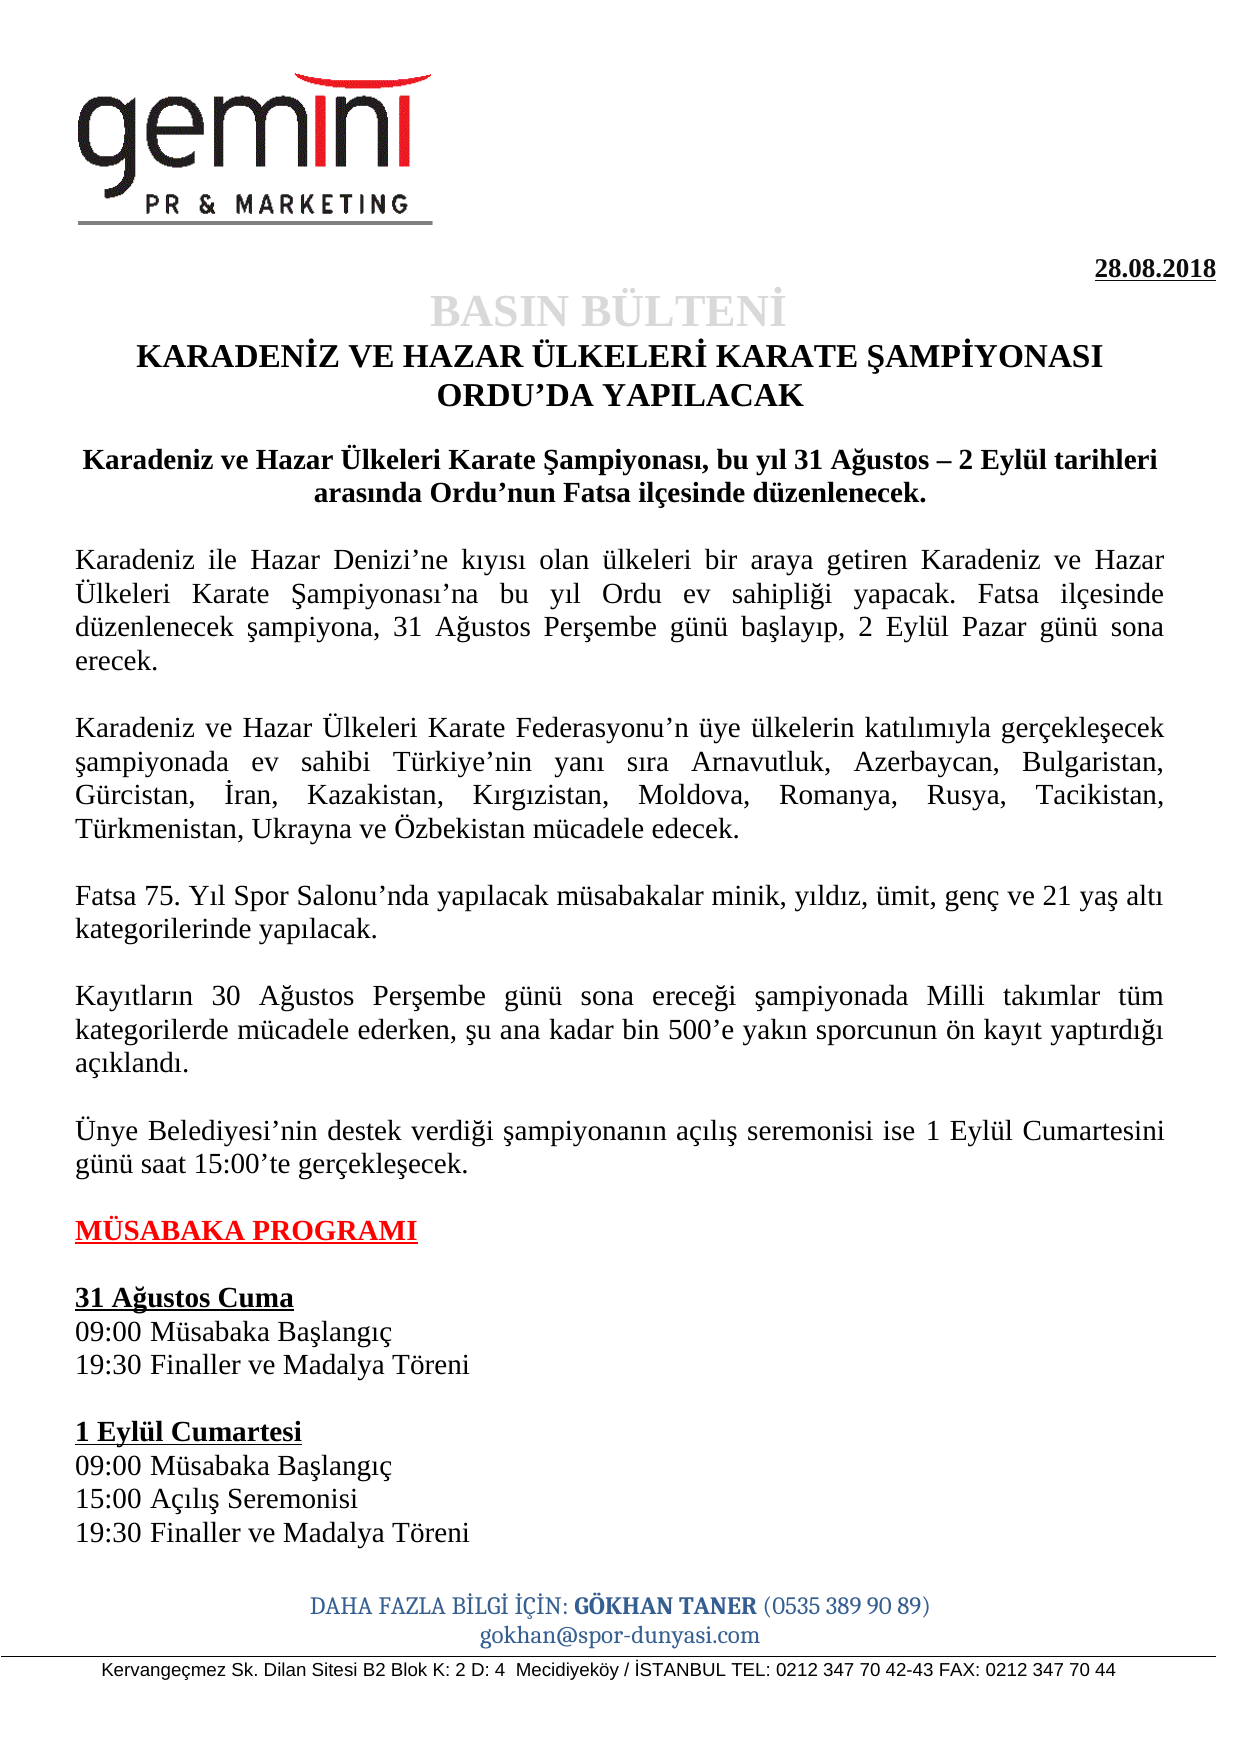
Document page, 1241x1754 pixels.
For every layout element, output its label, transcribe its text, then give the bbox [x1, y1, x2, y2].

text Karadeniz ve Hazar Ülkeleri Karate Şampiyonası, bu yıl 31 Ağustos – 2 Eylül tarihleri arasında Ordu’nun Fatsa ilçesinde düzenlenecek. [75, 442, 1165, 509]
text Karadeniz ile Hazar Denizi’ne kıyısı olan ülkeleri bir araya getiren Karadeniz ve Hazar Ülkeleri Karate Şampiyonası’na bu yıl Ordu ev sahipliği yapacak. Fatsa ilçesinde düzenlenecek şampiyona, 31 Ağustos Perşembe günü başlayıp, 2 Eylül Pazar günü sona erecek. [75, 542, 1165, 677]
text 19:30 Finaller ve Madalya Töreni [75, 1515, 1165, 1549]
text Fatsa 75. Yıl Spor Salonu’nda yapılacak müsabakalar minik, yıldız, ümit, genç ve 21 yaş altı kategorilerinde yapılacak. [75, 878, 1165, 945]
text 1 Eylül Cumartesi [75, 1414, 1165, 1448]
text 19:30 Finaller ve Madalya Töreni [75, 1347, 1165, 1381]
text 09:00 Müsabaka Başlangıç [75, 1448, 1165, 1482]
text 09:00 Müsabaka Başlangıç [75, 1314, 1165, 1347]
text Karadeniz ve Hazar Ülkeleri Karate Federasyonu’n üye ülkelerin katılımıyla gerçekleşecek şampiyonada ev sahibi Türkiye’nin yanı sıra Arnavutluk, Azerbaycan, Bulgaristan, Gürcistan, İran, Kazakistan, Kırgızistan, Moldova, Romanya, Rusya, Tacikistan, Türkmenistan, Ukrayna ve Özbekistan mücadele edecek. [75, 710, 1165, 844]
text ORDU’DA YAPILACAK [75, 375, 1165, 442]
text Ünye Belediyesi’nin destek verdiği şampiyonanın açılış seremonisi ise 1 Eylül Cumartesini günü saat 15:00’te gerçekleşecek. [75, 1113, 1165, 1180]
text BASIN BÜLTENİ [1, 284, 1216, 336]
text 28.08.2018 [1, 253, 1216, 284]
text KARADENİZ VE HAZAR ÜLKELERİ KARATE ŞAMPİYONASI [75, 336, 1165, 375]
picture [78, 73, 433, 221]
text MÜSABAKA PROGRAMI [75, 1213, 1165, 1247]
text 15:00 Açılış Seremonisi [75, 1482, 1165, 1515]
text Kayıtların 30 Ağustos Perşembe günü sona ereceği şampiyonada Milli takımlar tüm kategorilerde mücadele ederken, şu ana kadar bin 500’e yakın sporcunun ön kayıt yaptırdığı açıklandı. [75, 978, 1165, 1079]
text 31 Ağustos Cuma [75, 1280, 1165, 1314]
